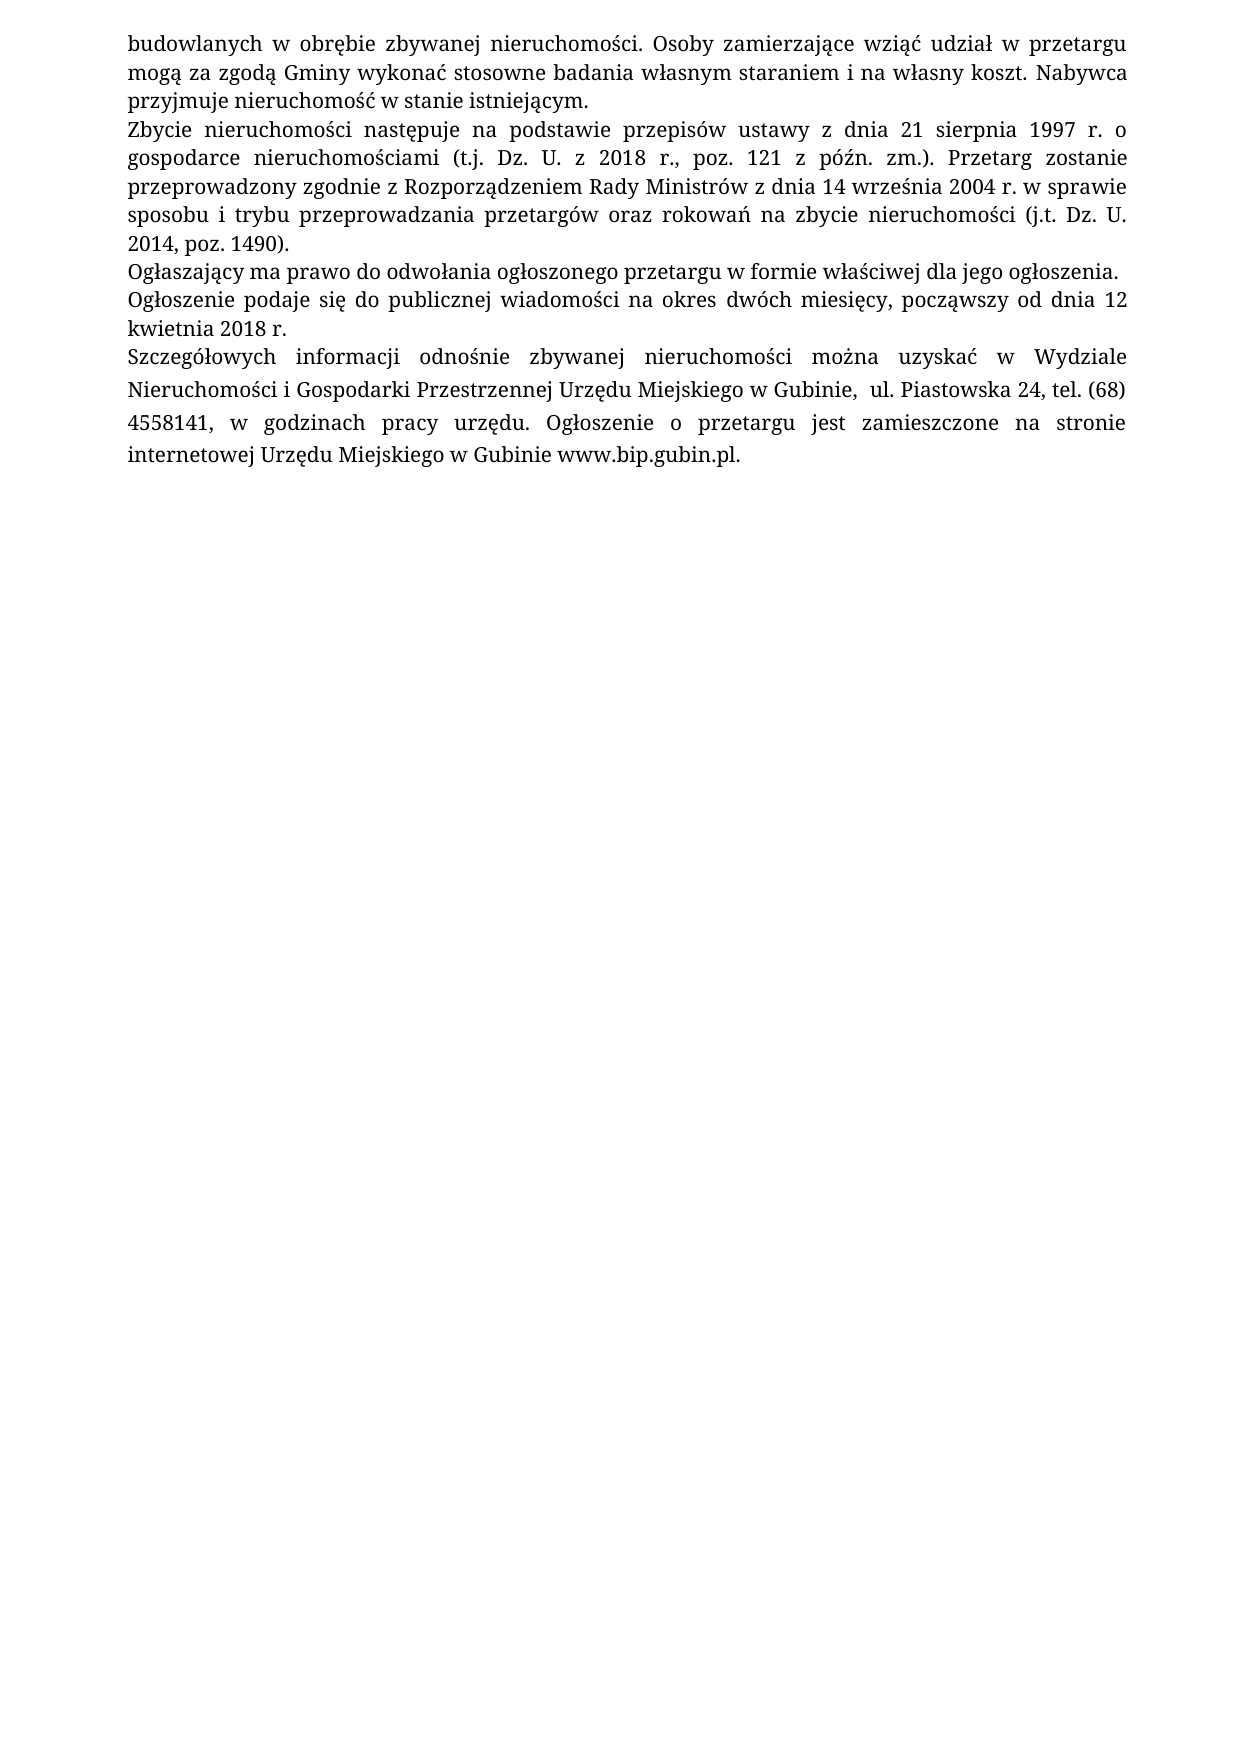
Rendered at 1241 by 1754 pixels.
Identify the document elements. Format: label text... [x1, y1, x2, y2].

text Ogłoszenie podaje się do publicznej wiadomości na okres dwóch miesięcy, począwszy od dnia 12 kwietnia 2018 r. [127, 286, 1128, 342]
text Ogłaszający ma prawo do odwołania ogłoszonego przetargu w formie właściwej dla jego ogłoszenia. [127, 257, 1128, 286]
text Szczegółowych informacji odnośnie zbywanej nieruchomości można uzyskać w Wydziale Nieruchomości i Gospodarki Przestrzennej Urzędu Miejskiego w Gubinie, ul. Piastowska 24, tel. (68) 4558141, w godzinach pracy urzędu. Ogłoszenie o przetargu jest zamieszczone na stronie internetowej Urzędu Miejskiego w Gubinie www.bip.gubin.pl. [127, 342, 1128, 469]
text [127, 29, 1128, 115]
text Zbycie nieruchomości następuje na podstawie przepisów ustawy z dnia 21 sierpnia 1997 r. o gospodarce nieruchomościami (t.j. Dz. U. z 2018 r., poz. 121 z późn. zm.). Przetarg zostanie przeprowadzony zgodnie z Rozporządzeniem Rady Ministrów z dnia 14 września 2004 r. w sprawie sposobu i trybu przeprowadzania przetargów oraz rokowań na zbycie nieruchomości (j.t. Dz. U. 2014, poz. 1490). [127, 115, 1128, 257]
